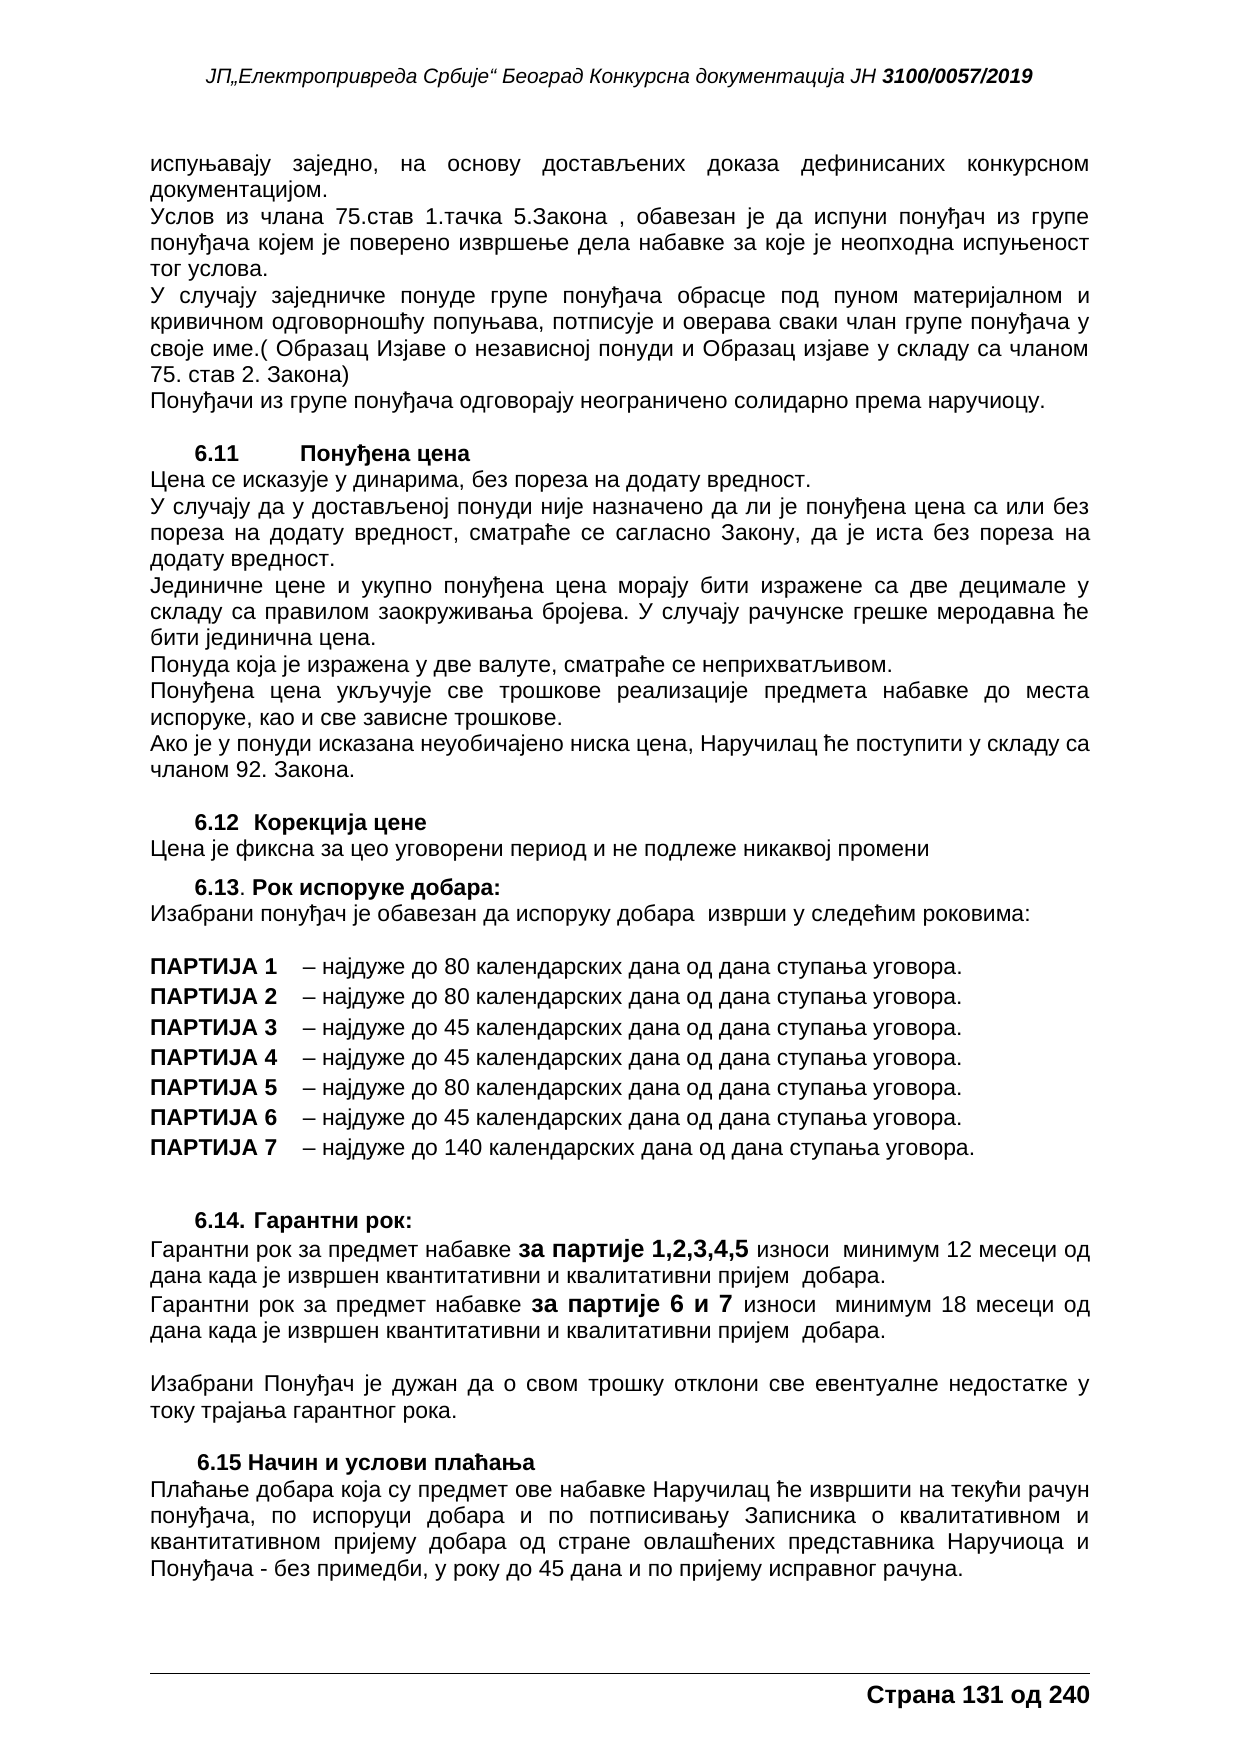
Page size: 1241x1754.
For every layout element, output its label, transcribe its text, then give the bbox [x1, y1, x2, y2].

text Јединичне цене и укупно понуђена цена морају бити изражене са две децимале у складу са правилом заокруживања бројева. У случају рачунске грешке меродавна ће бити јединична цена. [150, 572, 1090, 651]
list ПАРТИЈА 3 – најдуже до 45 календарских дана од дана ступања уговора. [150, 1013, 1090, 1040]
text Плаћање добара која су предмет ове набавке Наручилац ће извршити на текући рачун понуђача, по испоруци добара и по потписивању Записника о квалитативном и квантитативном пријему добара од стране овлашћених представника Наручиоца и Понуђача - без примедби, у року до 45 дана и по пријему исправног рачуна. [150, 1476, 1090, 1581]
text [150, 150, 1090, 203]
subtitle 6.13. Рок испоруке добара: [150, 874, 1090, 900]
text Ако је у понуди исказана неуобичајено ниска цена, Наручилац ће поступити у складу са чланом 92. Закона. [150, 730, 1090, 782]
subtitle Гарантни рок: [194, 1207, 1090, 1234]
text Понуда која је изражена у две валуте, сматраће се неприхватљивом. [150, 651, 1090, 677]
text Гарантни рок за предмет набавке за партије 6 и 7 износи минимум 18 месеци од дана када је извршен квантитативни и квалитативни пријем добара. [150, 1289, 1090, 1344]
text Изабрани Понуђач је дужан да о свом трошку отклони све евентуалне недостатке у току трајања гарантног рока. [150, 1370, 1090, 1423]
list ПАРТИЈА 4 – најдуже до 45 календарских дана од дана ступања уговора. [150, 1044, 1090, 1070]
text Цена је фиксна за цео уговорени период и не подлеже никаквој промени [150, 835, 1090, 862]
list ПАРТИЈА 1 – најдуже до 80 календарских дана од дана ступања уговора. [150, 953, 1090, 979]
list ПАРТИЈА 5 – најдуже до 80 календарских дана од дана ступања уговора. [150, 1074, 1090, 1100]
text Понуђена цена укључује све трошкове реализације предмета набавке до места испоруке, као и све зависне трошкове. [150, 677, 1090, 730]
list ПАРТИЈА 6 – најдуже до 45 календарских дана од дана ступања уговора. [150, 1104, 1090, 1131]
text 6.15 Начин и услови плаћања [197, 1449, 1090, 1476]
text У случају да у достављеној понуди није назначено да ли је понуђена цена са или без пореза на додату вредност, сматраће се сагласно Закону, да је иста без пореза на додату вредност. [150, 493, 1090, 572]
text Цена се исказује у динарима, без пореза на додату вредност. [150, 466, 1090, 493]
text У случају заједничке понуде групе понуђача обрасце под пуном материјалном и кривичном одговорношћу попуњава, потписује и оверава сваки члан групе понуђача у своје име.( Образац Изјаве о независној понуди и Образац изјаве у складу са чланом 75. став 2. Закона) [150, 282, 1090, 387]
text Понуђачи из групе понуђача одговорају неограничено солидарно према наручиоцу. [150, 387, 1090, 413]
list Изабрани понуђач је обавезан да испоруку добара изврши у следећим роковима: [150, 900, 1090, 927]
list Корекција цене [194, 809, 1090, 835]
text Услов из члана 75.став 1.тачка 5.Закона , обавезан је да испуни понуђач из групе понуђача којем је поверено извршење дела набавке за које је неопходна испуњеност тог услова. [150, 203, 1090, 282]
list Понуђена цена [194, 440, 1090, 466]
list ПАРТИЈА 7 – најдуже до 140 календарских дана од дана ступања уговора. [150, 1134, 1090, 1161]
text Гарантни рок за предмет набавке за партије 1,2,3,4,5 износи минимум 12 месеци од дана када је извршен квантитативни и квалитативни пријем добара. [150, 1234, 1090, 1289]
list ПАРТИЈА 2 – најдуже до 80 календарских дана од дана ступања уговора. [150, 983, 1090, 1010]
